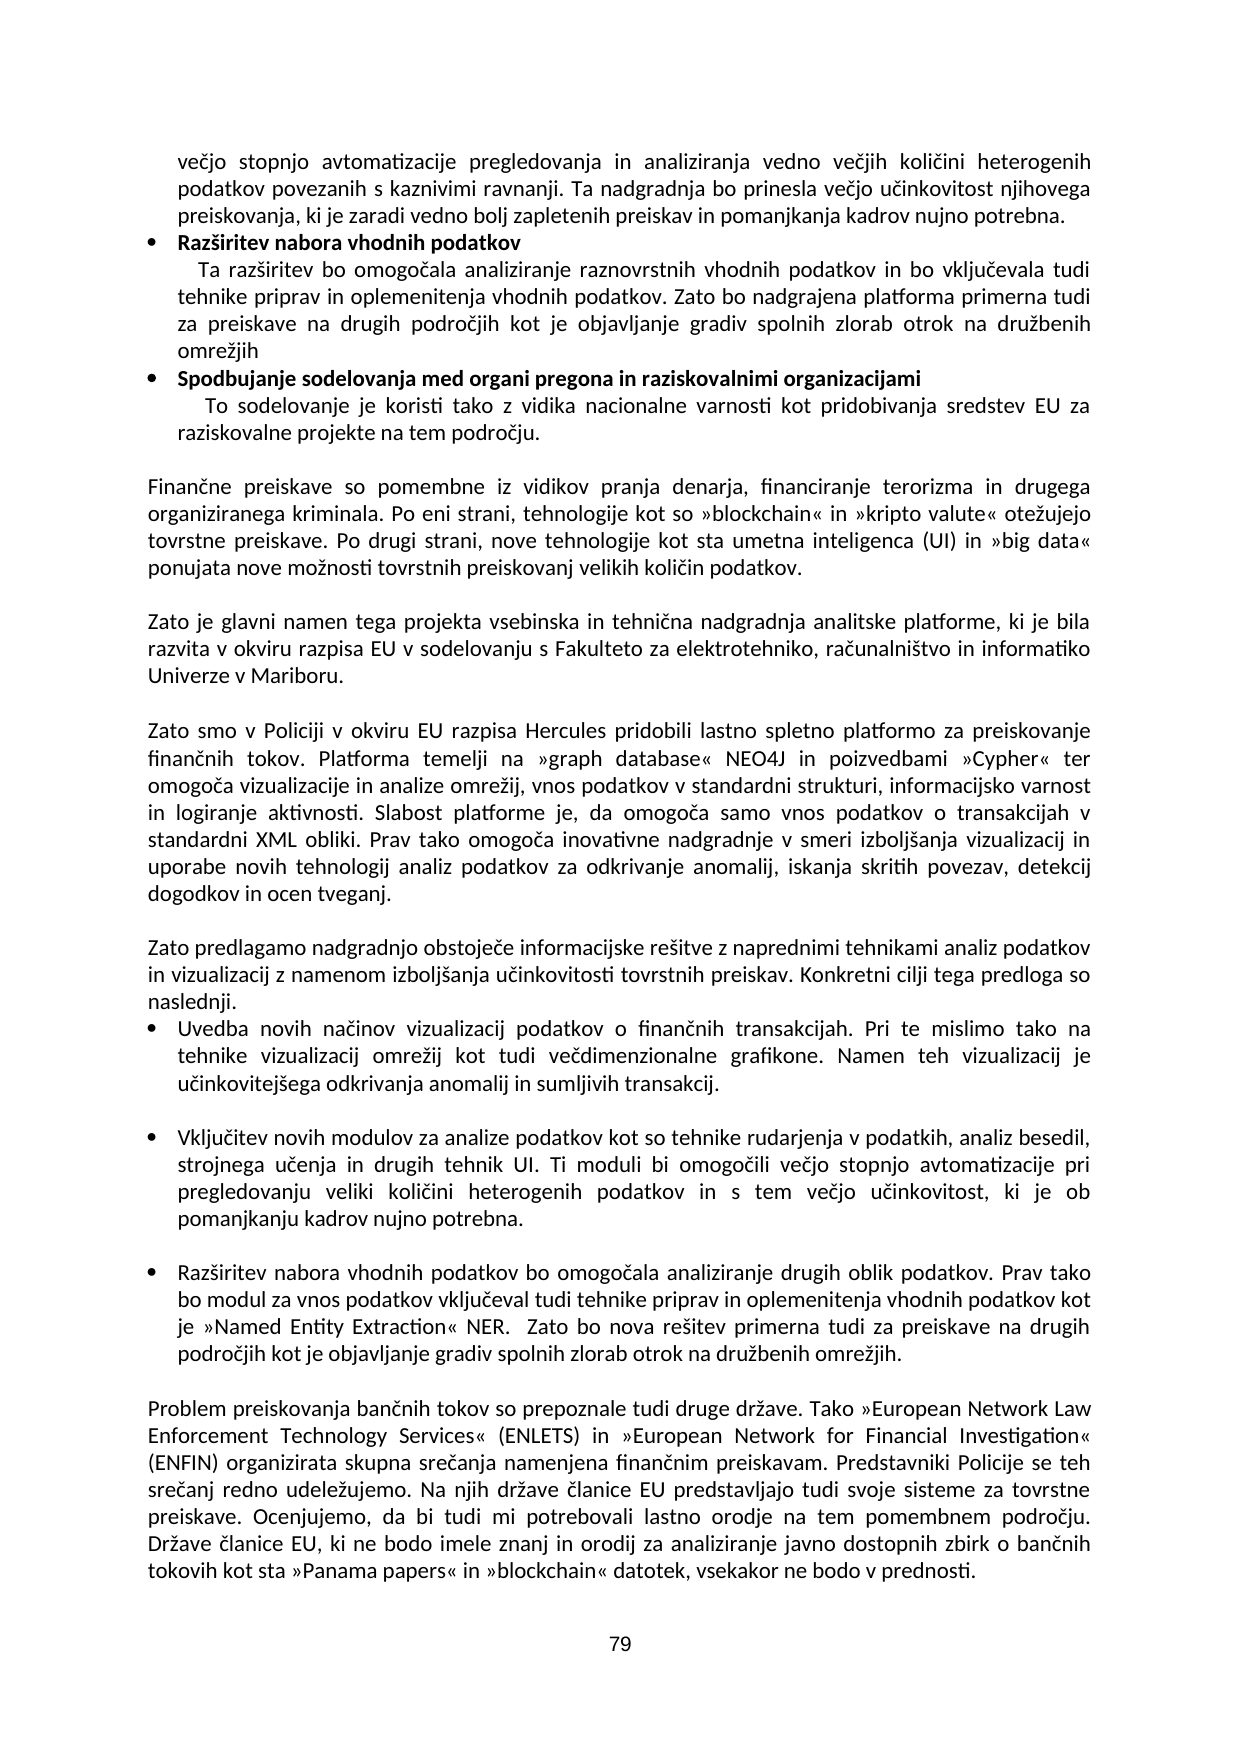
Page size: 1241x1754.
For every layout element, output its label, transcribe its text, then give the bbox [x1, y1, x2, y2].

list Spodbujanje sodelovanja med organi pregona in raziskovalnimi organizacijami [148, 364, 1093, 391]
text Problem preiskovanja bančnih tokov so prepoznale tudi druge države. Tako »European Network Law Enforcement Technology Services« (ENLETS) in »European Network for Financial Investigation« (ENFIN) organizirata skupna srečanja namenjena finančnim preiskavam. Predstavniki Policije se teh srečanj redno udeležujemo. Na njih države članice EU predstavljajo tudi svoje sisteme za tovrstne preiskave. Ocenjujemo, da bi tudi mi potrebovali lastno orodje na tem pomembnem področju. Države članice EU, ki ne bodo imele znanj in orodij za analiziranje javno dostopnih zbirk o bančnih tokovih kot sta »Panama papers« in »blockchain« datotek, vsekakor ne bodo v prednosti. [148, 1394, 1093, 1584]
list Vključitev novih modulov za analize podatkov kot so tehnike rudarjenja v podatkih, analiz besedil, strojnega učenja in drugih tehnik UI. Ti moduli bi omogočili večjo stopnjo avtomatizacije pri pregledovanju veliki količini heterogenih podatkov in s tem večjo učinkovitost, ki je ob pomanjkanju kadrov nujno potrebna. [148, 1123, 1093, 1232]
list Razširitev nabora vhodnih podatkov bo omogočala analiziranje drugih oblik podatkov. Prav tako bo modul za vnos podatkov vključeval tudi tehnike priprav in oplemenitenja vhodnih podatkov kot je »Named Entity Extraction« NER. Zato bo nova rešitev primerna tudi za preiskave na drugih področjih kot je objavljanje gradiv spolnih zlorab otrok na družbenih omrežjih. [148, 1259, 1093, 1367]
text Ta razširitev bo omogočala analiziranje raznovrstnih vhodnih podatkov in bo vključevala tudi tehnike priprav in oplemenitenja vhodnih podatkov. Zato bo nadgrajena platforma primerna tudi za preiskave na drugih področjih kot je objavljanje gradiv spolnih zlorab otrok na družbenih omrežjih [148, 256, 1093, 364]
text To sodelovanje je koristi tako z vidika nacionalne varnosti kot pridobivanja sredstev EU za raziskovalne projekte na tem področju. [148, 391, 1093, 446]
text Finančne preiskave so pomembne iz vidikov pranja denarja, financiranje terorizma in drugega organiziranega kriminala. Po eni strani, tehnologije kot so »blockchain« in »kripto valute« otežujejo tovrstne preiskave. Po drugi strani, nove tehnologije kot sta umetna inteligenca (UI) in »big data« ponujata nove možnosti tovrstnih preiskovanj velikih količin podatkov. [148, 473, 1093, 581]
list Razširitev nabora vhodnih podatkov [148, 229, 1093, 256]
list Uvedba novih načinov vizualizacij podatkov o finančnih transakcijah. Pri te mislimo tako na tehnike vizualizacij omrežij kot tudi večdimenzionalne grafikone. Namen teh vizualizacij je učinkovitejšega odkrivanja anomalij in sumljivih transakcij. [148, 1015, 1093, 1096]
text Zato je glavni namen tega projekta vsebinska in tehnična nadgradnja analitske platforme, ki je bila razvita v okviru razpisa EU v sodelovanju s Fakulteto za elektrotehniko, računalništvo in informatiko Univerze v Mariboru. [148, 608, 1093, 689]
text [148, 148, 1093, 229]
text Zato predlagamo nadgradnjo obstoječe informacijske rešitve z naprednimi tehnikami analiz podatkov in vizualizacij z namenom izboljšanja učinkovitosti tovrstnih preiskav. Konkretni cilji tega predloga so naslednji. [148, 934, 1093, 1015]
text Zato smo v Policiji v okviru EU razpisa Hercules pridobili lastno spletno platformo za preiskovanje finančnih tokov. Platforma temelji na »graph database« NEO4J in poizvedbami »Cypher« ter omogoča vizualizacije in analize omrežij, vnos podatkov v standardni strukturi, informacijsko varnost in logiranje aktivnosti. Slabost platforme je, da omogoča samo vnos podatkov o transakcijah v standardni XML obliki. Prav tako omogoča inovativne nadgradnje v smeri izboljšanja vizualizacij in uporabe novih tehnologij analiz podatkov za odkrivanje anomalij, iskanja skritih povezav, detekcij dogodkov in ocen tveganj. [148, 717, 1093, 907]
